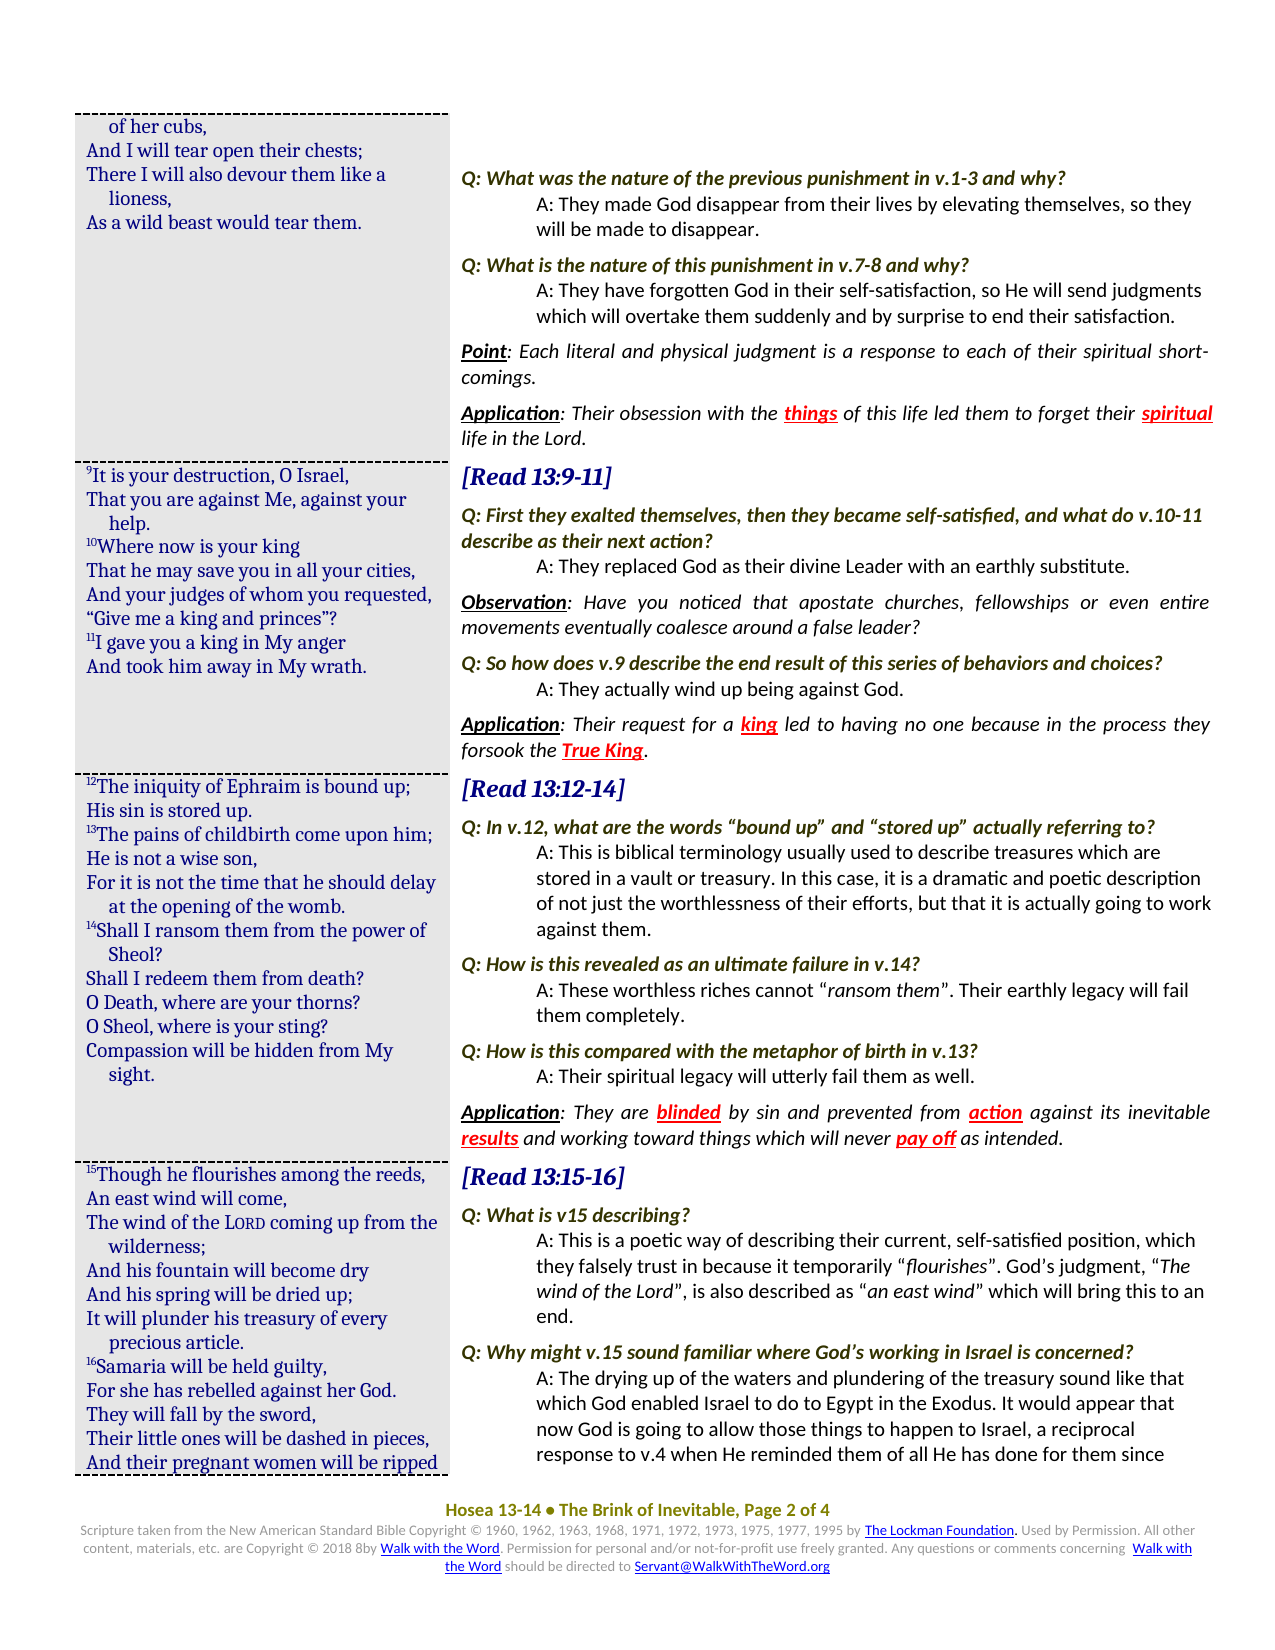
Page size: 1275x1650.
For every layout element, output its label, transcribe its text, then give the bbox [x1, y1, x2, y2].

table_cell [Read 13:9-11] Q: First they exalted themselves, then they became self-satisfied, and what do v.10-11 describe as their next action? A: They replaced God as their divine Leader with an earthly substitute. Observation: Have you noticed that apostate churches, fellowships or even entire movements eventually coalesce around a false leader? Q: So how does v.9 describe the end result of this series of behaviors and choices? A: They actually wind up being against God. Application: Their request for a king led to having no one because in the process they forsook the True King. [450, 461, 1224, 773]
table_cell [450, 1161, 1224, 1474]
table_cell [75, 113, 450, 461]
table_cell 12The iniquity of Ephraim is bound up; His sin is stored up. 13The pains of childbirth come upon him; He is not a wise son, For it is not the time that he should delay at the opening of the womb. 14Shall I ransom them from the power of Sheol? Shall I redeem them from death? O Death, where are your thorns? O Sheol, where is your sting? Compassion will be hidden from My sight. [75, 773, 450, 1161]
table_cell 9It is your destruction, O Israel, That you are against Me, against your help. 10Where now is your king That he may save you in all your cities, And your judges of whom you requested, “Give me a king and princes”? 11I gave you a king in My anger And took him away in My wrath. [75, 461, 450, 773]
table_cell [450, 113, 1224, 461]
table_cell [75, 1161, 450, 1474]
table_cell [Read 13:12-14] Q: In v.12, what are the words “bound up” and “stored up” actually referring to? A: This is biblical terminology usually used to describe treasures which are stored in a vault or treasury. In this case, it is a dramatic and poetic description of not just the worthlessness of their efforts, but that it is actually going to work against them. Q: How is this revealed as an ultimate failure in v.14? A: These worthless riches cannot “ransom them”. Their earthly legacy will fail them completely. Q: How is this compared with the metaphor of birth in v.13? A: Their spiritual legacy will utterly fail them as well. Application: They are blinded by sin and prevented from action against its inevitable results and working toward things which will never pay off as intended. [450, 773, 1224, 1161]
